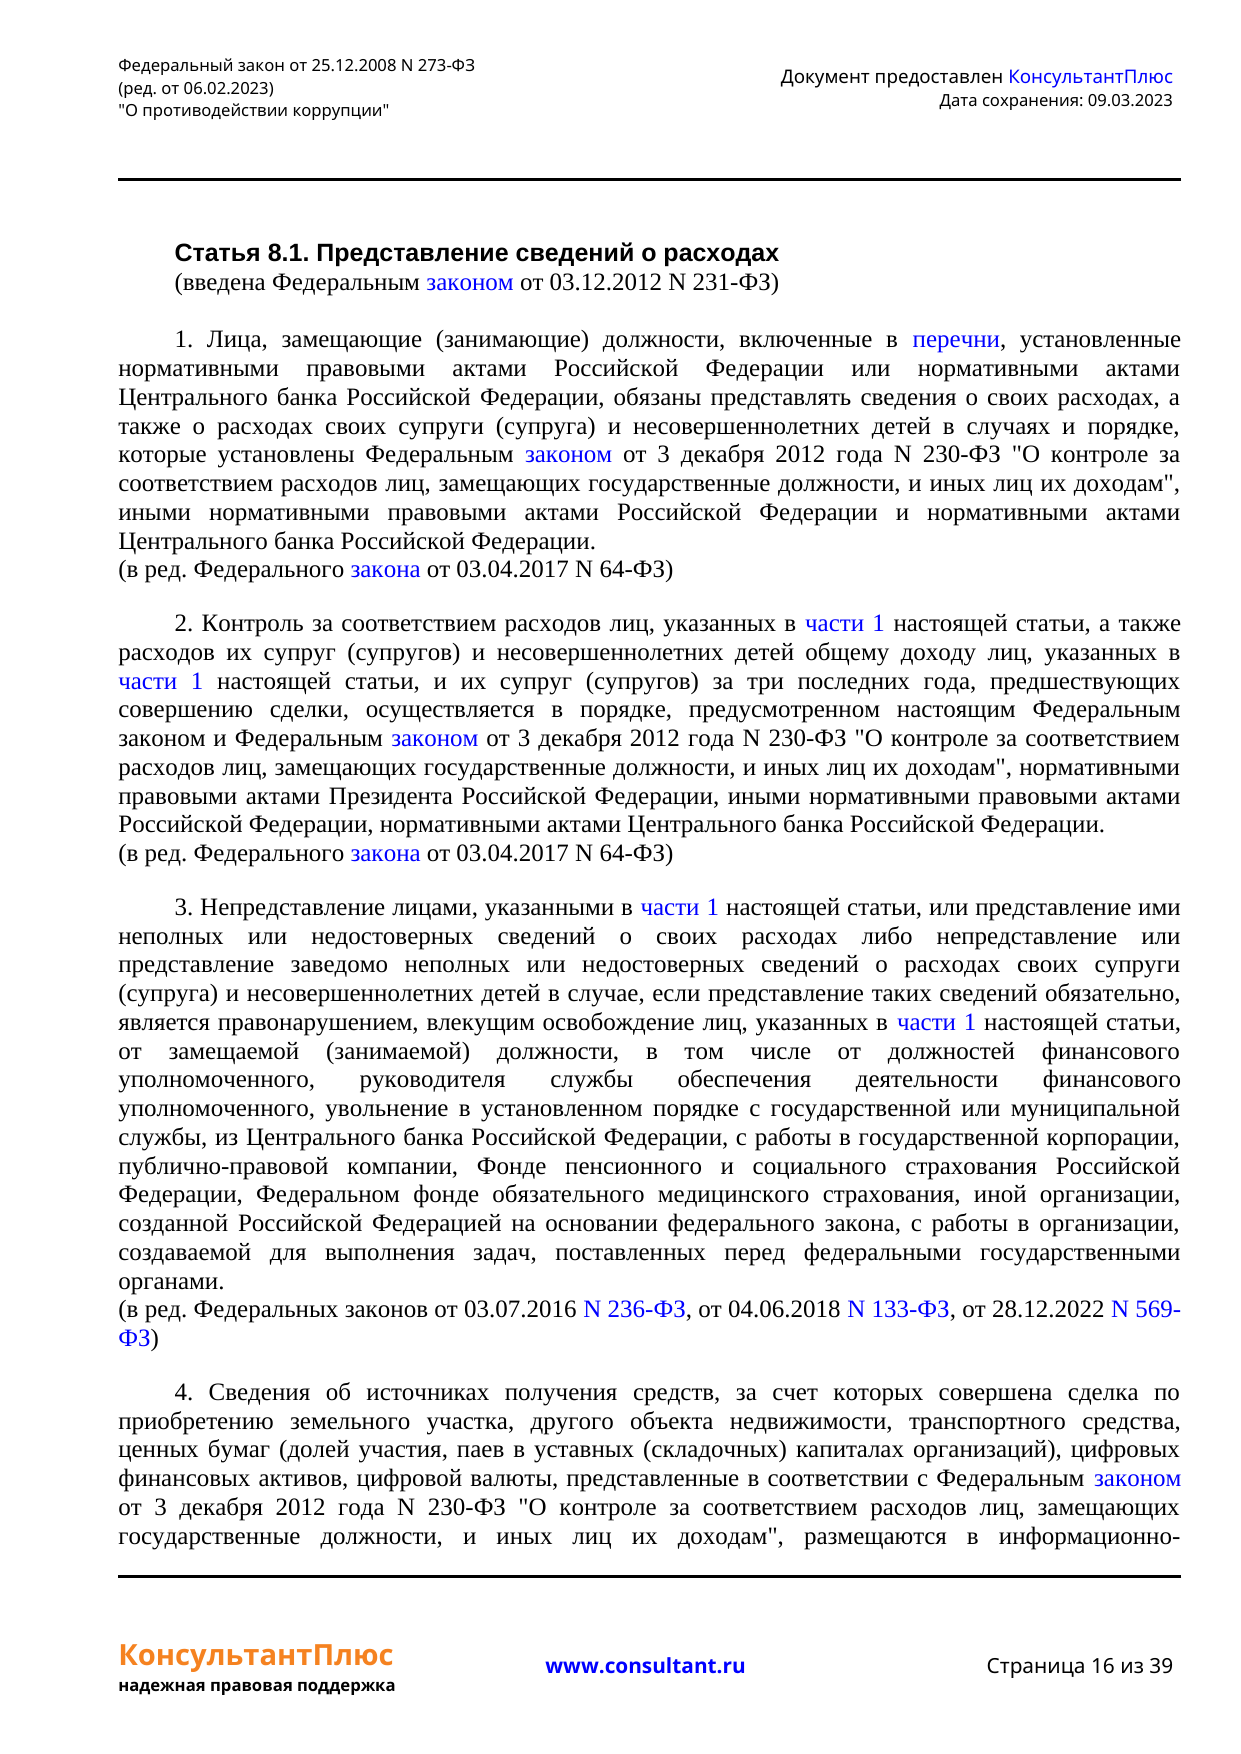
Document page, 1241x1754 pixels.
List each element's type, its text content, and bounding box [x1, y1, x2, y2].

text (в ред. Федеральных законов от 03.07.2016 N 236-ФЗ, от 04.06.2018 N 133-ФЗ, от 28.12.2022 N 569-ФЗ) [118, 1294, 1181, 1352]
text (в ред. Федерального закона от 03.04.2017 N 64-ФЗ) [118, 554, 1181, 583]
text 2. Контроль за соответствием расходов лиц, указанных в части 1 настоящей статьи, а также расходов их супруг (супругов) и несовершеннолетних детей общему доходу лиц, указанных в части 1 настоящей статьи, и их супруг (супругов) за три последних года, предшествующих совершению сделки, осуществляется в порядке, предусмотренном настоящим Федеральным законом и Федеральным законом от 3 декабря 2012 года N 230-ФЗ "О контроле за соответствием расходов лиц, замещающих государственные должности, и иных лиц их доходам", нормативными правовыми актами Президента Российской Федерации, иными нормативными правовыми актами Российской Федерации, нормативными актами Центрального банка Российской Федерации. [118, 608, 1181, 838]
text (в ред. Федерального закона от 03.04.2017 N 64-ФЗ) [118, 838, 1181, 867]
text 1. Лица, замещающие (занимающие) должности, включенные в перечни, установленные нормативными правовыми актами Российской Федерации или нормативными актами Центрального банка Российской Федерации, обязаны представлять сведения о своих расходах, а также о расходах своих супруги (супруга) и несовершеннолетних детей в случаях и порядке, которые установлены Федеральным законом от 3 декабря 2012 года N 230-ФЗ "О контроле за соответствием расходов лиц, замещающих государственные должности, и иных лиц их доходам", иными нормативными правовыми актами Российской Федерации и нормативными актами Центрального банка Российской Федерации. [118, 324, 1181, 554]
text (введена Федеральным законом от 03.12.2012 N 231-ФЗ) [118, 267, 1181, 296]
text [118, 1377, 1181, 1549]
title Статья 8.1. Представление сведений о расходах [118, 238, 1181, 267]
text 3. Непредставление лицами, указанными в части 1 настоящей статьи, или представление ими неполных или недостоверных сведений о своих расходах либо непредставление или представление заведомо неполных или недостоверных сведений о расходах своих супруги (супруга) и несовершеннолетних детей в случае, если представление таких сведений обязательно, является правонарушением, влекущим освобождение лиц, указанных в части 1 настоящей статьи, от замещаемой (занимаемой) должности, в том числе от должностей финансового уполномоченного, руководителя службы обеспечения деятельности финансового уполномоченного, увольнение в установленном порядке с государственной или муниципальной службы, из Центрального банка Российской Федерации, с работы в государственной корпорации, публично-правовой компании, Фонде пенсионного и социального страхования Российской Федерации, Федеральном фонде обязательного медицинского страхования, иной организации, созданной Российской Федерацией на основании федерального закона, с работы в организации, создаваемой для выполнения задач, поставленных перед федеральными государственными органами. [118, 892, 1181, 1294]
